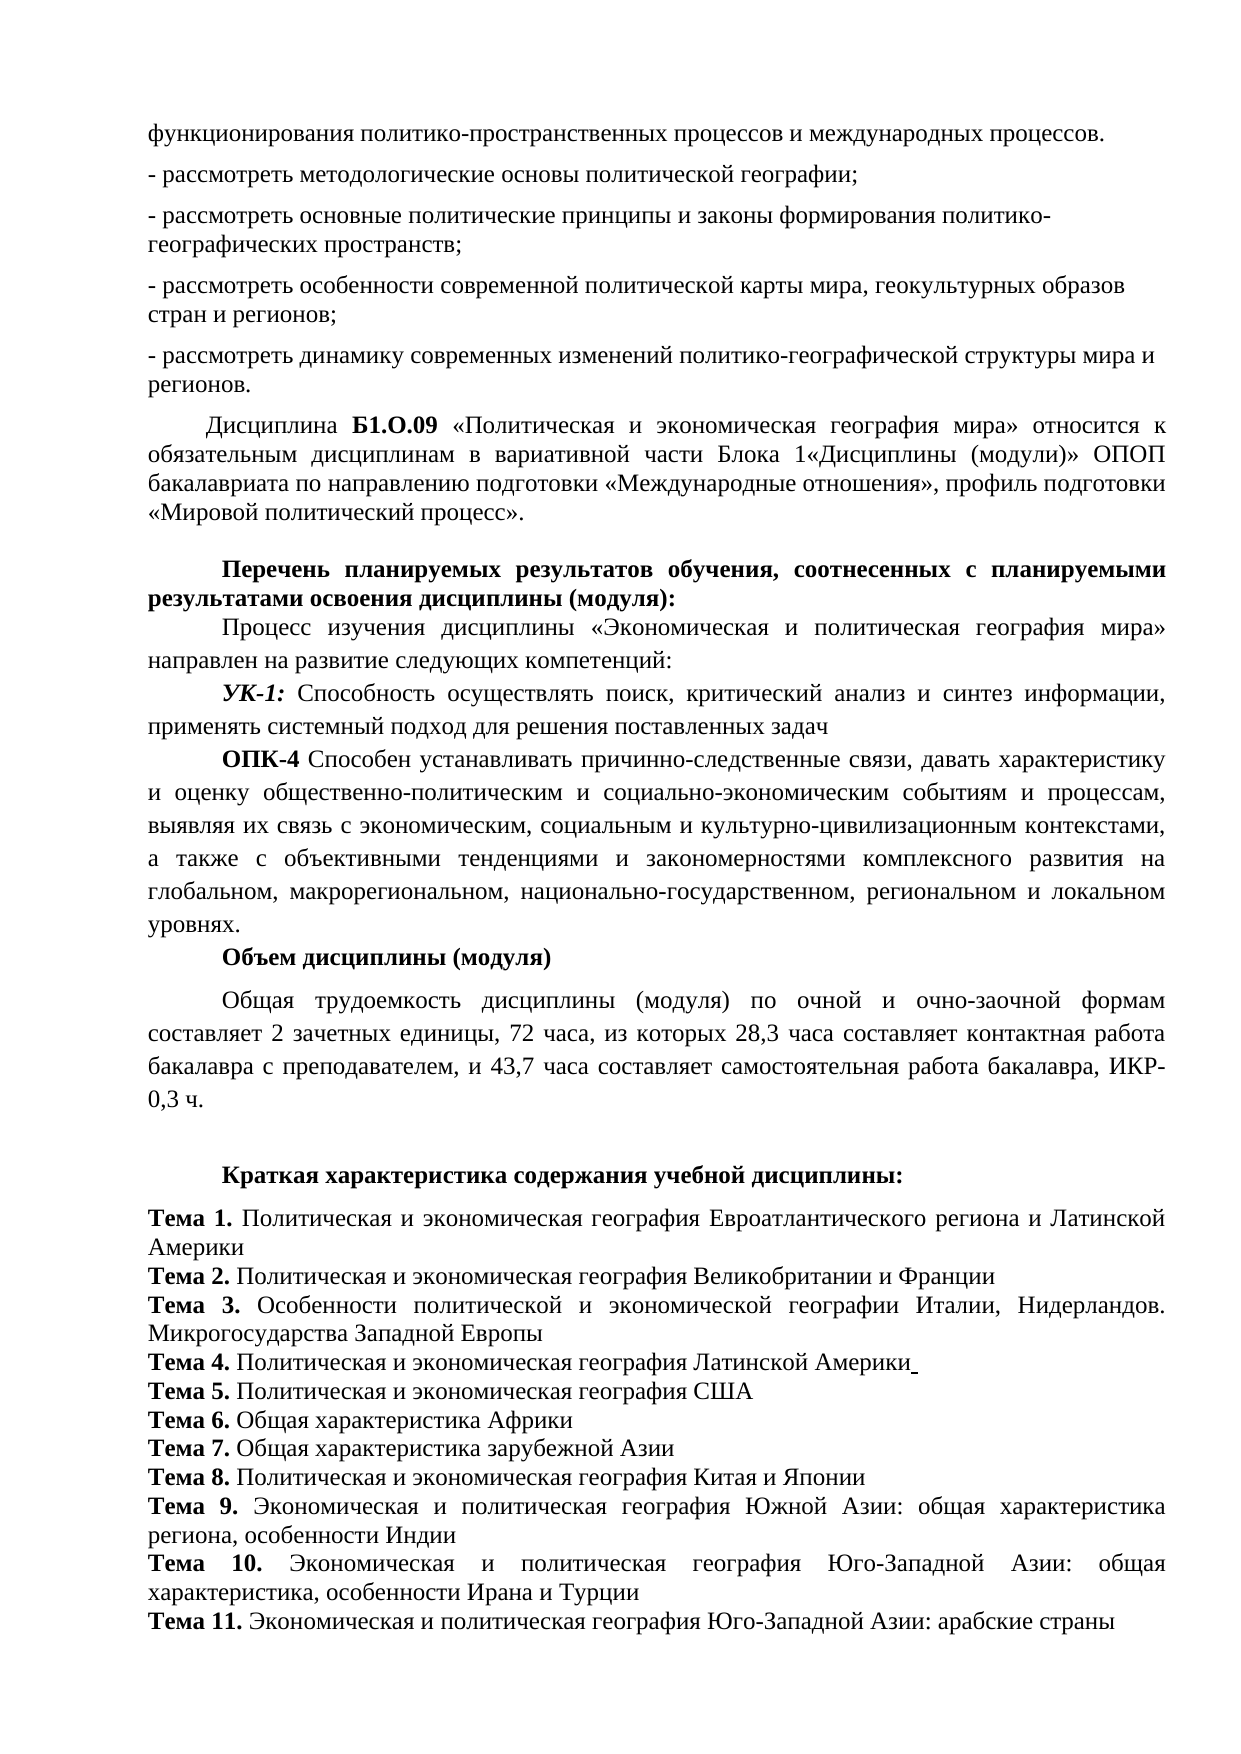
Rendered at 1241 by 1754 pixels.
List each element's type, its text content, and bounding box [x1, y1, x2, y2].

text Краткая характеристика содержания учебной дисциплины: [148, 1160, 1167, 1189]
text - рассмотреть особенности современной политической карты мира, геокультурных образов стран и регионов; [148, 271, 1167, 328]
text - рассмотреть динамику современных изменений политико-географической структуры мира и регионов. [148, 341, 1167, 398]
text Тема 5. Политическая и экономическая география США [148, 1376, 1167, 1405]
list Дисциплина Б1.О.09 «Политическая и экономическая география мира» относится к обязательным дисциплинам в вариативной части Блока 1«Дисциплины (модули)» ОПОП бакалавриата по направлению подготовки «Международные отношения», профиль подготовки «Мировой политический процесс». [148, 411, 1167, 526]
text УК-1: Способность осуществлять поиск, критический анализ и синтез информации, применять системный подход для решения поставленных задач [148, 678, 1167, 740]
text Тема 8. Политическая и экономическая география Китая и Японии [148, 1462, 1167, 1491]
text Объем дисциплины (модуля) [148, 942, 1167, 971]
text Тема 1. Политическая и экономическая география Евроатлантического региона и Латинской Америки [148, 1203, 1167, 1261]
text Тема 4. Политическая и экономическая география Латинской Америки [148, 1347, 1167, 1376]
text Тема 9. Экономическая и политическая география Южной Азии: общая характеристика региона, особенности Индии [148, 1491, 1167, 1548]
text Процесс изучения дисциплины «Экономическая и политическая география мира» направлен на развитие следующих компетенций: [148, 612, 1167, 674]
text Перечень планируемых результатов обучения, соотнесенных с планируемыми результатами освоения дисциплины (модуля): [148, 554, 1167, 612]
text - рассмотреть основные политические принципы и законы формирования политико-географических пространств; [148, 201, 1167, 258]
text Тема 10. Экономическая и политическая география Юго-Западной Азии: общая характеристика, особенности Ирана и Турции [148, 1548, 1167, 1606]
text Тема 11. Экономическая и политическая география Юго-Западной Азии: арабские страны [148, 1606, 1167, 1635]
text - рассмотреть методологические основы политической географии; [148, 159, 1167, 188]
text Тема 6. Общая характеристика Африки [148, 1405, 1167, 1433]
text Общая трудоемкость дисциплины (модуля) по очной и очно-заочной формам составляет 2 зачетных единицы, 72 часа, из которых 28,3 часа составляет контактная работа бакалавра с преподавателем, и 43,7 часа составляет самостоятельная работа бакалавра, ИКР-0,3 ч. [148, 985, 1167, 1113]
text Тема 3. Особенности политической и экономической географии Италии, Нидерландов. Микрогосударства Западной Европы [148, 1290, 1167, 1347]
text Тема 2. Политическая и экономическая география Великобритании и Франции [148, 1261, 1167, 1290]
text Тема 7. Общая характеристика зарубежной Азии [148, 1433, 1167, 1462]
text ОПК-4 Способен устанавливать причинно-следственные связи, давать характеристику и оценку общественно-политическим и социально-экономическим событиям и процессам, выявляя их связь с экономическим, социальным и культурно-цивилизационным контекстами, а также с объективными тенденциями и закономерностями комплексного развития на глобальном, макрорегиональном, национально-государственном, региональном и локальном уровнях. [148, 744, 1167, 938]
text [148, 118, 1167, 147]
